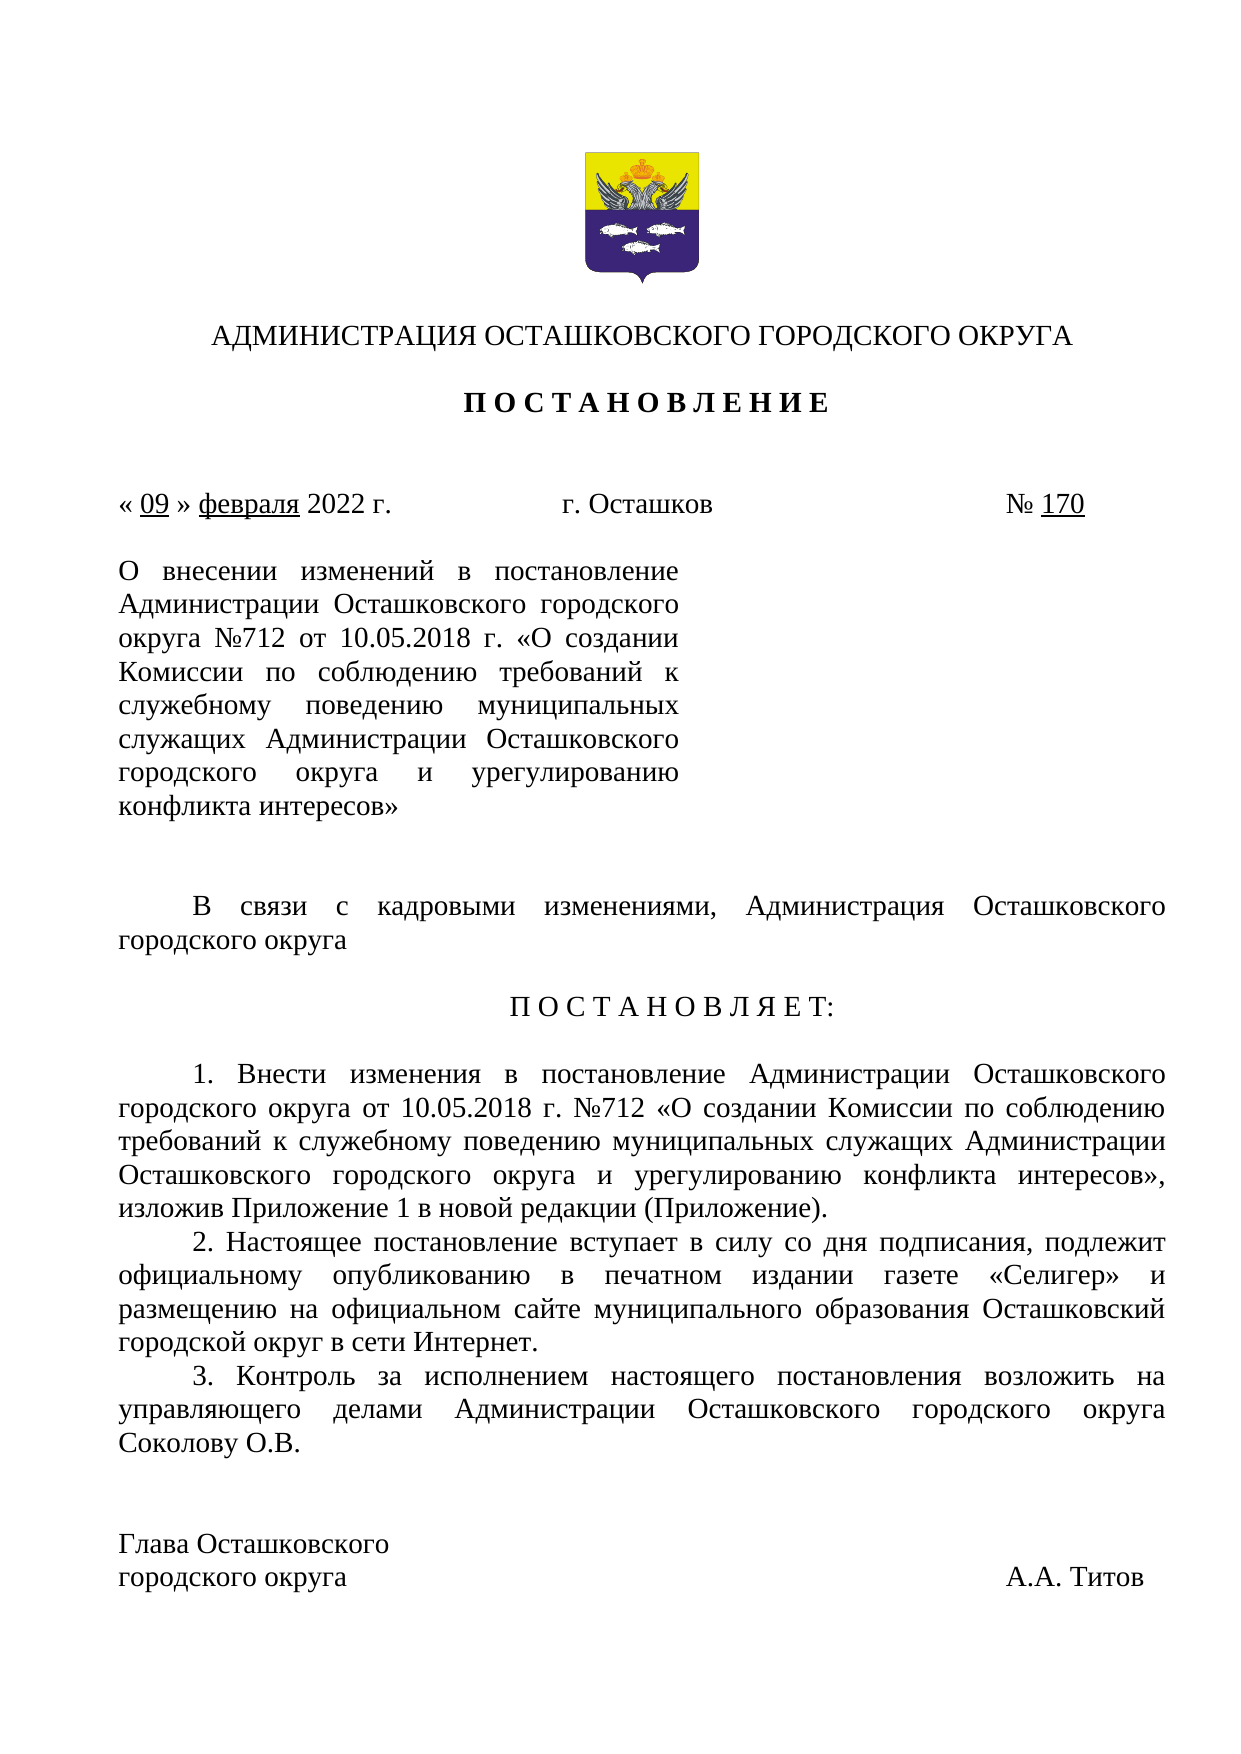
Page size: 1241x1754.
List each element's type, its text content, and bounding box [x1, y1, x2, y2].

text « 09 » февраля 2022 г. г. Осташков № 170 [118, 486, 1167, 519]
text П О С Т А Н О В Л Я Е Т: [118, 989, 1167, 1023]
text 1. Внести изменения в постановление Администрации Осташковского городского округа от 10.05.2018 г. №712 «О создании Комиссии по соблюдению требований к служебному поведению муниципальных служащих Администрации Осташковского городского округа и урегулированию конфликта интересов», изложив Приложение 1 в новой редакции (Приложение). [118, 1056, 1167, 1224]
text О внесении изменений в постановление Администрации Осташковского городского округа №712 от 10.05.2018 г. «О создании Комиссии по соблюдению требований к служебному поведению муниципальных служащих Администрации Осташковского городского округа и урегулированию конфликта интересов» [118, 553, 679, 821]
text В связи с кадровыми изменениями, Администрация Осташковского городского округа [118, 888, 1167, 956]
text 3. Контроль за исполнением настоящего постановления возложить на управляющего делами Администрации Осташковского городского округа Соколову О.В. [118, 1358, 1167, 1459]
text АДМИНИСТРАЦИЯ ОСТАШКОВСКОГО ГОРОДСКОГО ОКРУГА [118, 318, 1167, 352]
text П О С Т А Н О В Л Е Н И Е [118, 385, 1167, 419]
text Глава Осташковского городского округа А.А. Титов [118, 1526, 1167, 1593]
text 2. Настоящее постановление вступает в силу со дня подписания, подлежит официальному опубликованию в печатном издании газете «Селигер» и размещению на официальном сайте муниципального образования Осташковский городской округ в сети Интернет. [118, 1224, 1167, 1358]
